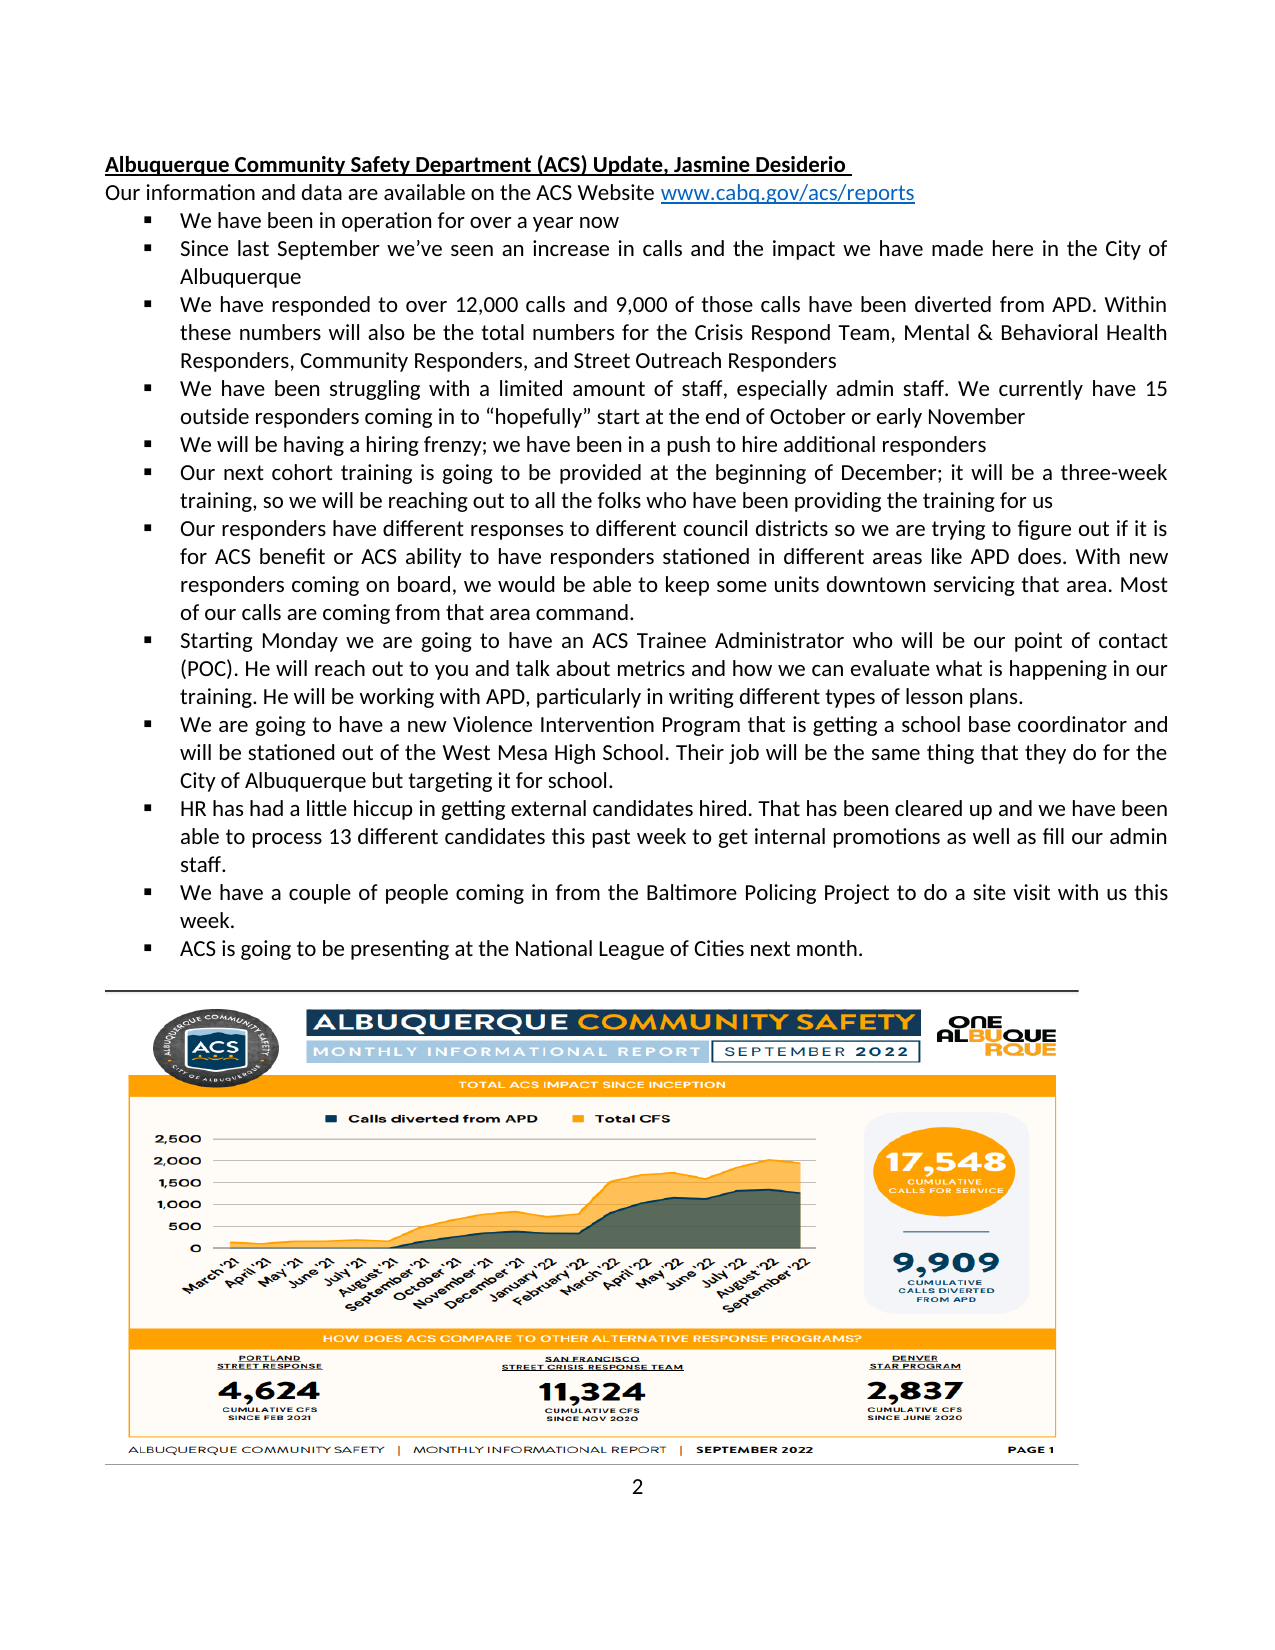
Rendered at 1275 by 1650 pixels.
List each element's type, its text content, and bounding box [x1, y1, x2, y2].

list Our responders have different responses to different council districts so we are trying to figure out if it is for ACS benefit or ACS ability to have responders stationed in different areas like APD does. With new responders coming on board, we would be able to keep some units downtown servicing that area. Most of our calls are coming from that area command. [142, 514, 1170, 626]
list Since last September we’ve seen an increase in calls and the impact we have made here in the City of Albuquerque [142, 234, 1170, 290]
list HR has had a little hiccup in getting external candidates hired. That has been cleared up and we have been able to process 13 different candidates this past week to get internal promotions as well as fill our admin staff. [142, 794, 1170, 878]
list We have been in operation for over a year now [142, 206, 1170, 234]
text Our information and data are available on the ACS Website www.cabq.gov/acs/reports [105, 178, 1170, 206]
list We are going to have a new Violence Intervention Program that is getting a school base coordinator and will be stationed out of the West Mesa High School. Their job will be the same thing that they do for the City of Albuquerque but targeting it for school. [142, 710, 1170, 794]
text Albuquerque Community Safety Department (ACS) Update, Jasmine Desiderio [105, 150, 1170, 178]
list Starting Monday we are going to have an ACS Trainee Administrator who will be our point of contact (POC). He will reach out to you and talk about metrics and how we can evaluate what is happening in our training. He will be working with APD, particularly in writing different types of lesson plans. [142, 626, 1170, 710]
list ACS is going to be presenting at the National League of Cities next month. [142, 934, 1170, 963]
list We have a couple of people coming in from the Baltimore Policing Project to do a site visit with us this week. [142, 878, 1170, 934]
list Our next cohort training is going to be provided at the beginning of December; it will be a three-week training, so we will be reaching out to all the folks who have been providing the training for us [142, 458, 1170, 514]
list We have been struggling with a limited amount of staff, especially admin staff. We currently have 15 outside responders coming in to “hopefully” start at the end of October or early November [142, 374, 1170, 430]
list We have responded to over 12,000 calls and 9,000 of those calls have been diverted from APD. Within these numbers will also be the total numbers for the Crisis Respond Team, Mental & Behavioral Health Responders, Community Responders, and Street Outreach Responders [142, 290, 1170, 374]
list We will be having a hiring frenzy; we have been in a push to hire additional responders [142, 430, 1170, 458]
picture [105, 990, 1079, 1465]
